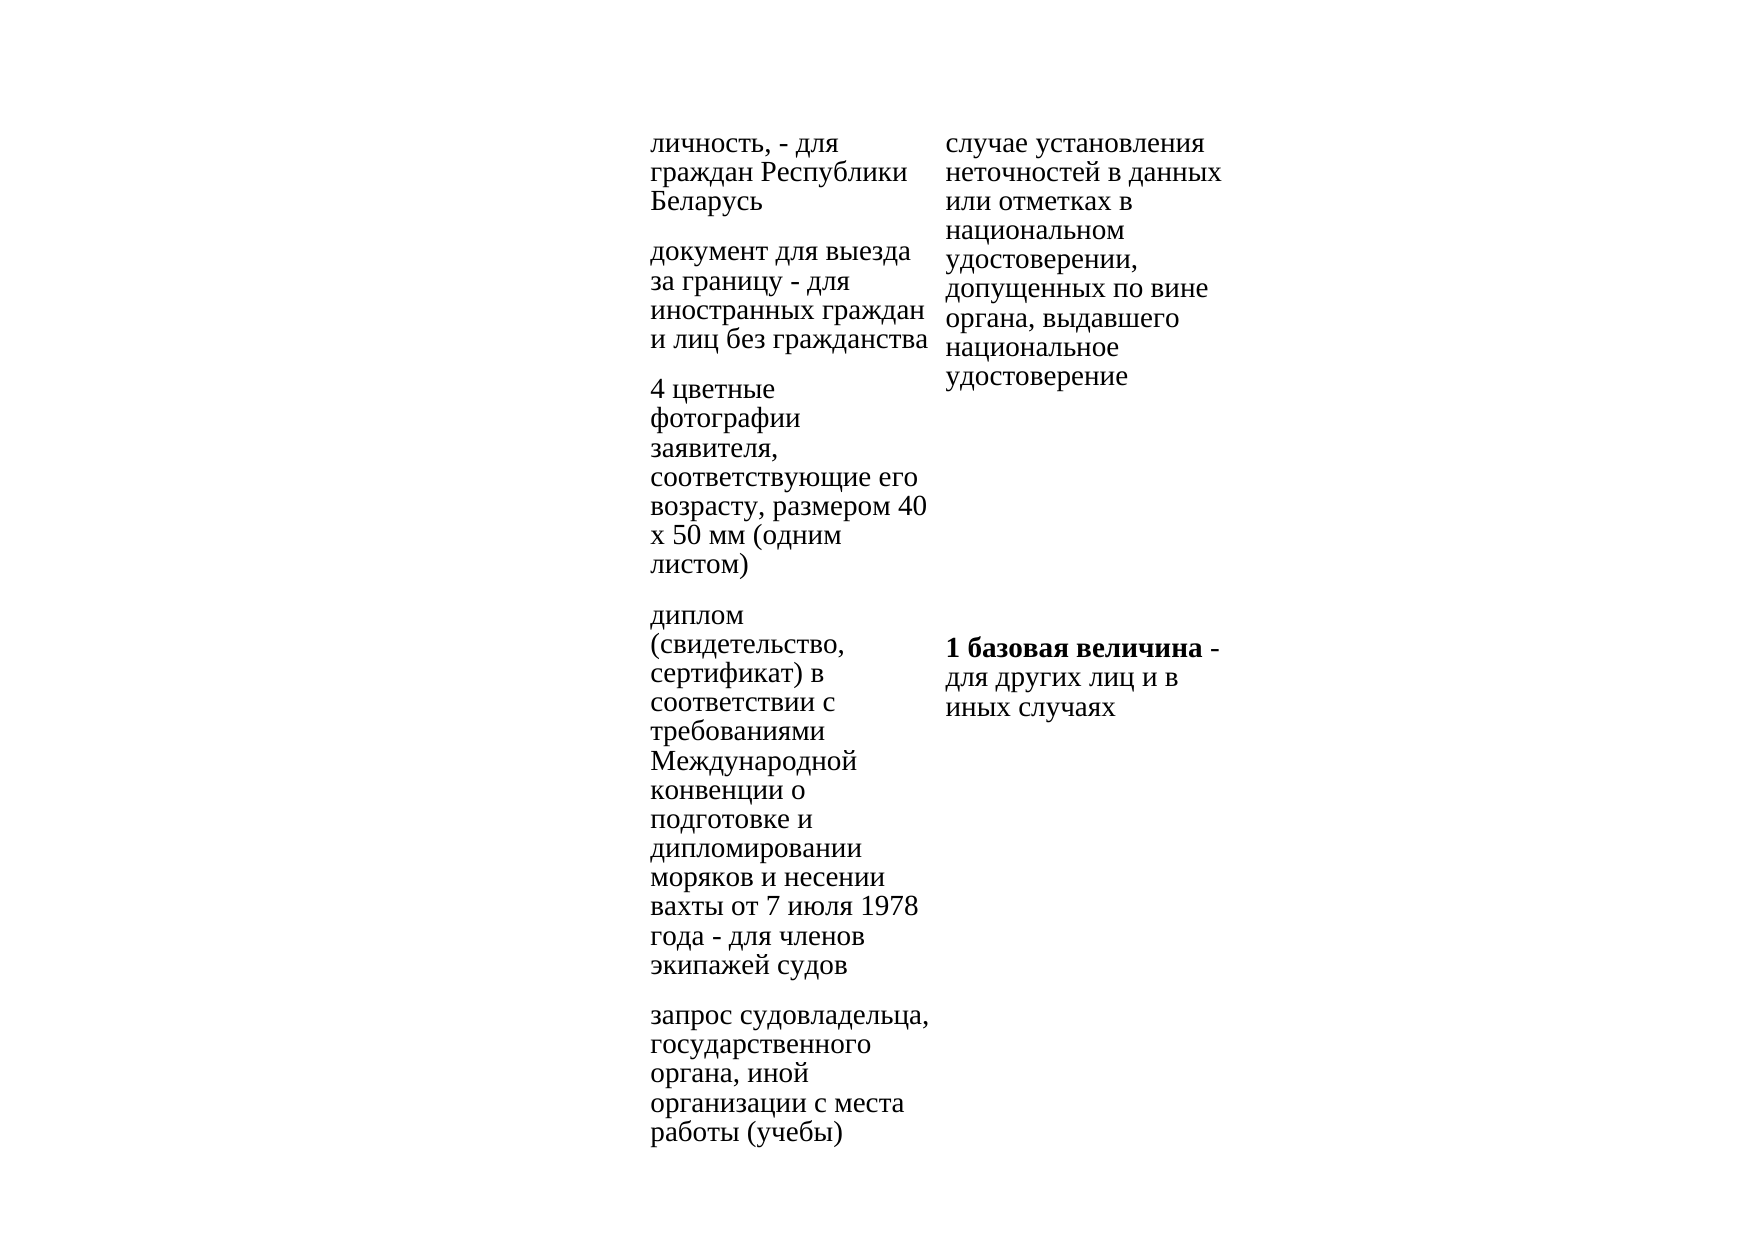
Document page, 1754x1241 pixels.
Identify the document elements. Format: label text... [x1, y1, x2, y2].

table_cell 1 базовая величина - для других лиц и в иных случаях [939, 624, 1234, 1158]
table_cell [644, 118, 939, 227]
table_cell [644, 991, 939, 1158]
table_cell документ для выезда за границу - для иностранных граждан и лиц без гражданства [644, 227, 939, 365]
table_cell 4 цветные фотографии заявителя, соответствующие его возрасту, размером 40 x 50 мм (одним листом) [644, 365, 939, 590]
table_cell диплом (свидетельство, сертификат) в соответствии с требованиями Международной конвенции о подготовке и дипломировании моряков и несении вахты от 7 июля 1978 года - для членов экипажей судов [644, 590, 939, 991]
